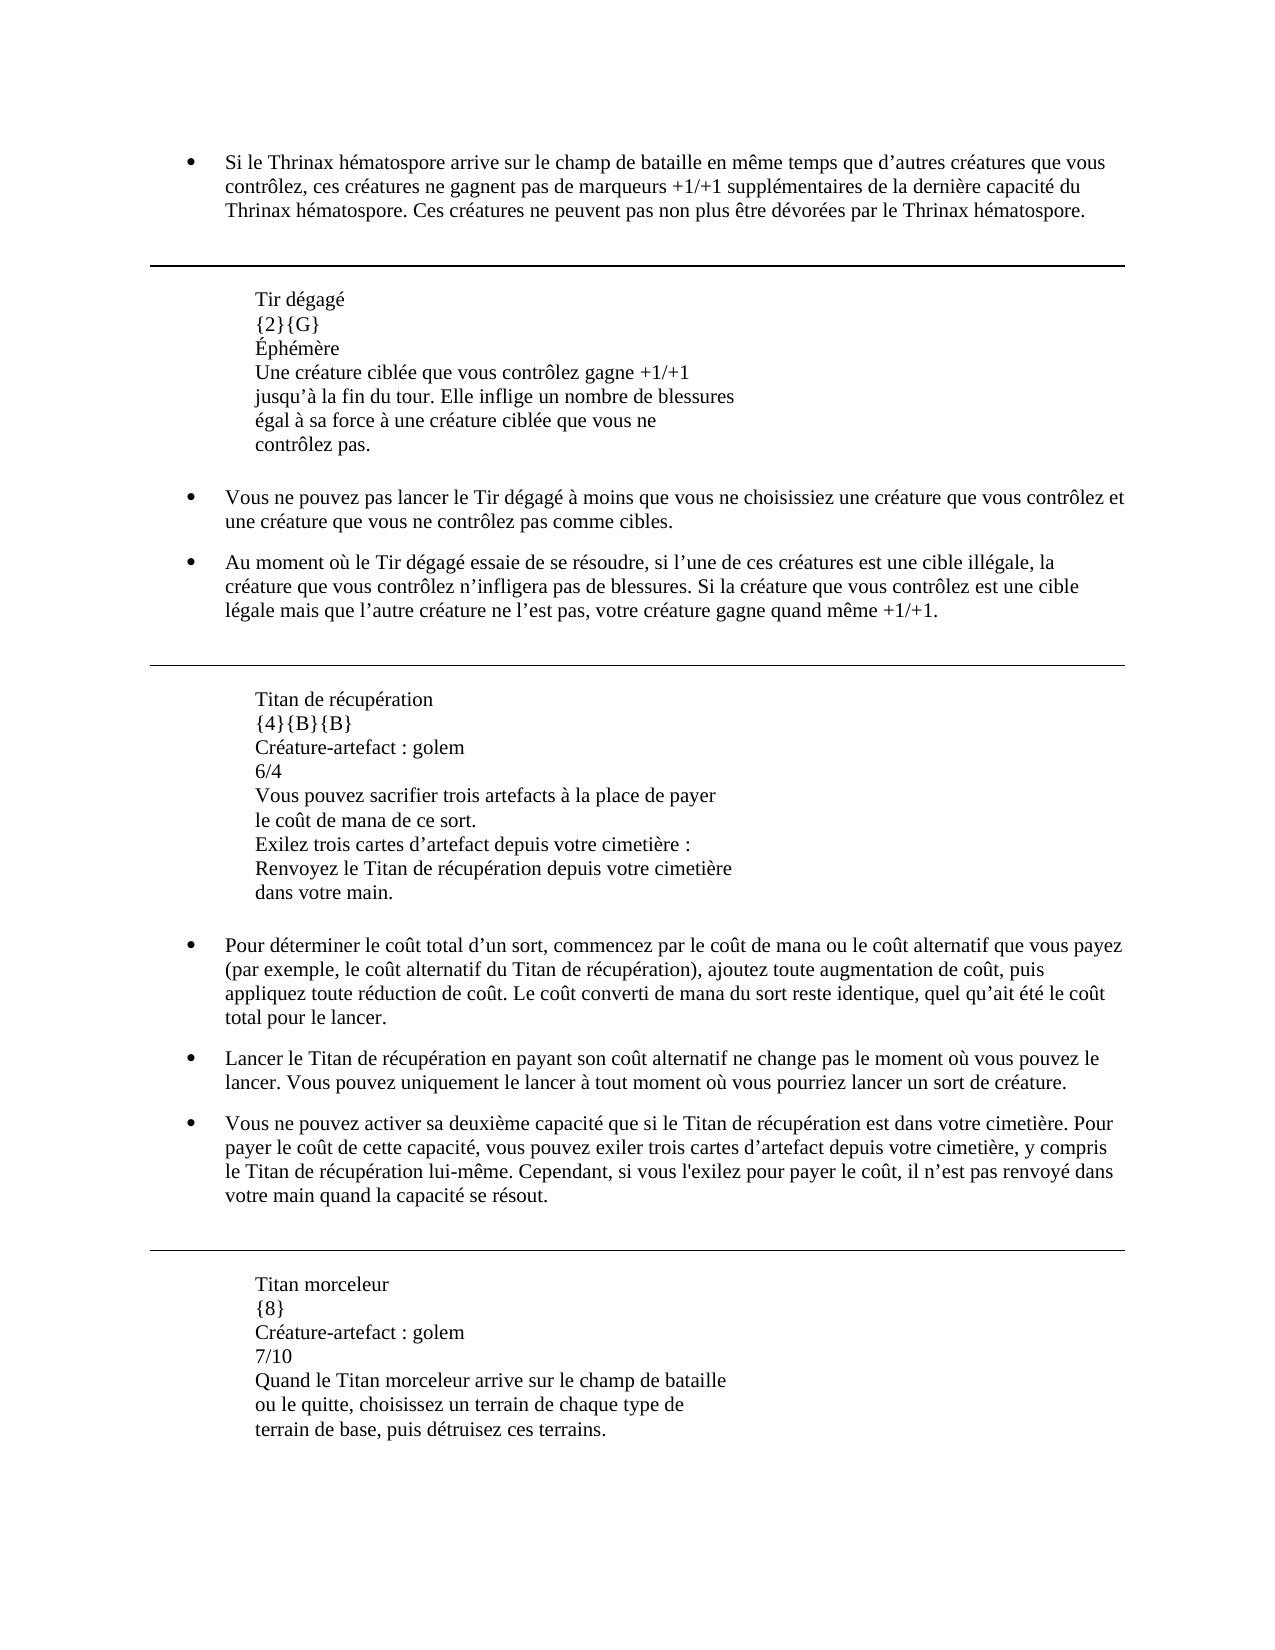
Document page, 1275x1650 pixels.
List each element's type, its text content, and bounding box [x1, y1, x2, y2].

list Vous ne pouvez activer sa deuxième capacité que si le Titan de récupération est dans votre cimetière. Pour payer le coût de cette capacité, vous pouvez exiler trois cartes d’artefact depuis votre cimetière, y compris le Titan de récupération lui-même. Cependant, si vous l'exilez pour payer le coût, il n’est pas renvoyé dans votre main quand la capacité se résout. [187, 1111, 1125, 1207]
list Pour déterminer le coût total d’un sort, commencez par le coût de mana ou le coût alternatif que vous payez (par exemple, le coût alternatif du Titan de récupération), ajoutez toute augmentation de coût, puis appliquez toute réduction de coût. Le coût converti de mana du sort reste identique, quel qu’ait été le coût total pour le lancer. [187, 933, 1125, 1029]
list Au moment où le Tir dégagé essaie de se résoudre, si l’une de ces créatures est une cible illégale, la créature que vous contrôlez n’infligera pas de blessures. Si la créature que vous contrôlez est une cible légale mais que l’autre créature ne l’est pas, votre créature gagne quand même +1/+1. [187, 550, 1125, 622]
list Lancer le Titan de récupération en payant son coût alternatif ne change pas le moment où vous pouvez le lancer. Vous pouvez uniquement le lancer à tout moment où vous pourriez lancer un sort de créature. [187, 1046, 1125, 1094]
list Si le Thrinax hématospore arrive sur le champ de bataille en même temps que d’autres créatures que vous contrôlez, ces créatures ne gagnent pas de marqueurs +1/+1 supplémentaires de la dernière capacité du Thrinax hématospore. Ces créatures ne peuvent pas non plus être dévorées par le Thrinax hématospore. [187, 150, 1125, 222]
text Titan de récupération {4}{B}{B} Créature-artefact : golem 6/4 Vous pouvez sacrifier trois artefacts à la place de payer le coût de mana de ce sort. Exilez trois cartes d’artefact depuis votre cimetière : Renvoyez le Titan de récupération depuis votre cimetière dans votre main. [255, 687, 735, 904]
text Tir dégagé {2}{G} Éphémère Une créature ciblée que vous contrôlez gagne +1/+1 jusqu’à la fin du tour. Elle inflige un nombre de blessures égal à sa force à une créature ciblée que vous ne contrôlez pas. [255, 287, 735, 456]
text Titan morceleur {8} Créature-artefact : golem 7/10 Quand le Titan morceleur arrive sur le champ de bataille ou le quitte, choisissez un terrain de chaque type de terrain de base, puis détruisez ces terrains. [255, 1272, 735, 1441]
list Vous ne pouvez pas lancer le Tir dégagé à moins que vous ne choisissiez une créature que vous contrôlez et une créature que vous ne contrôlez pas comme cibles. [187, 485, 1125, 533]
